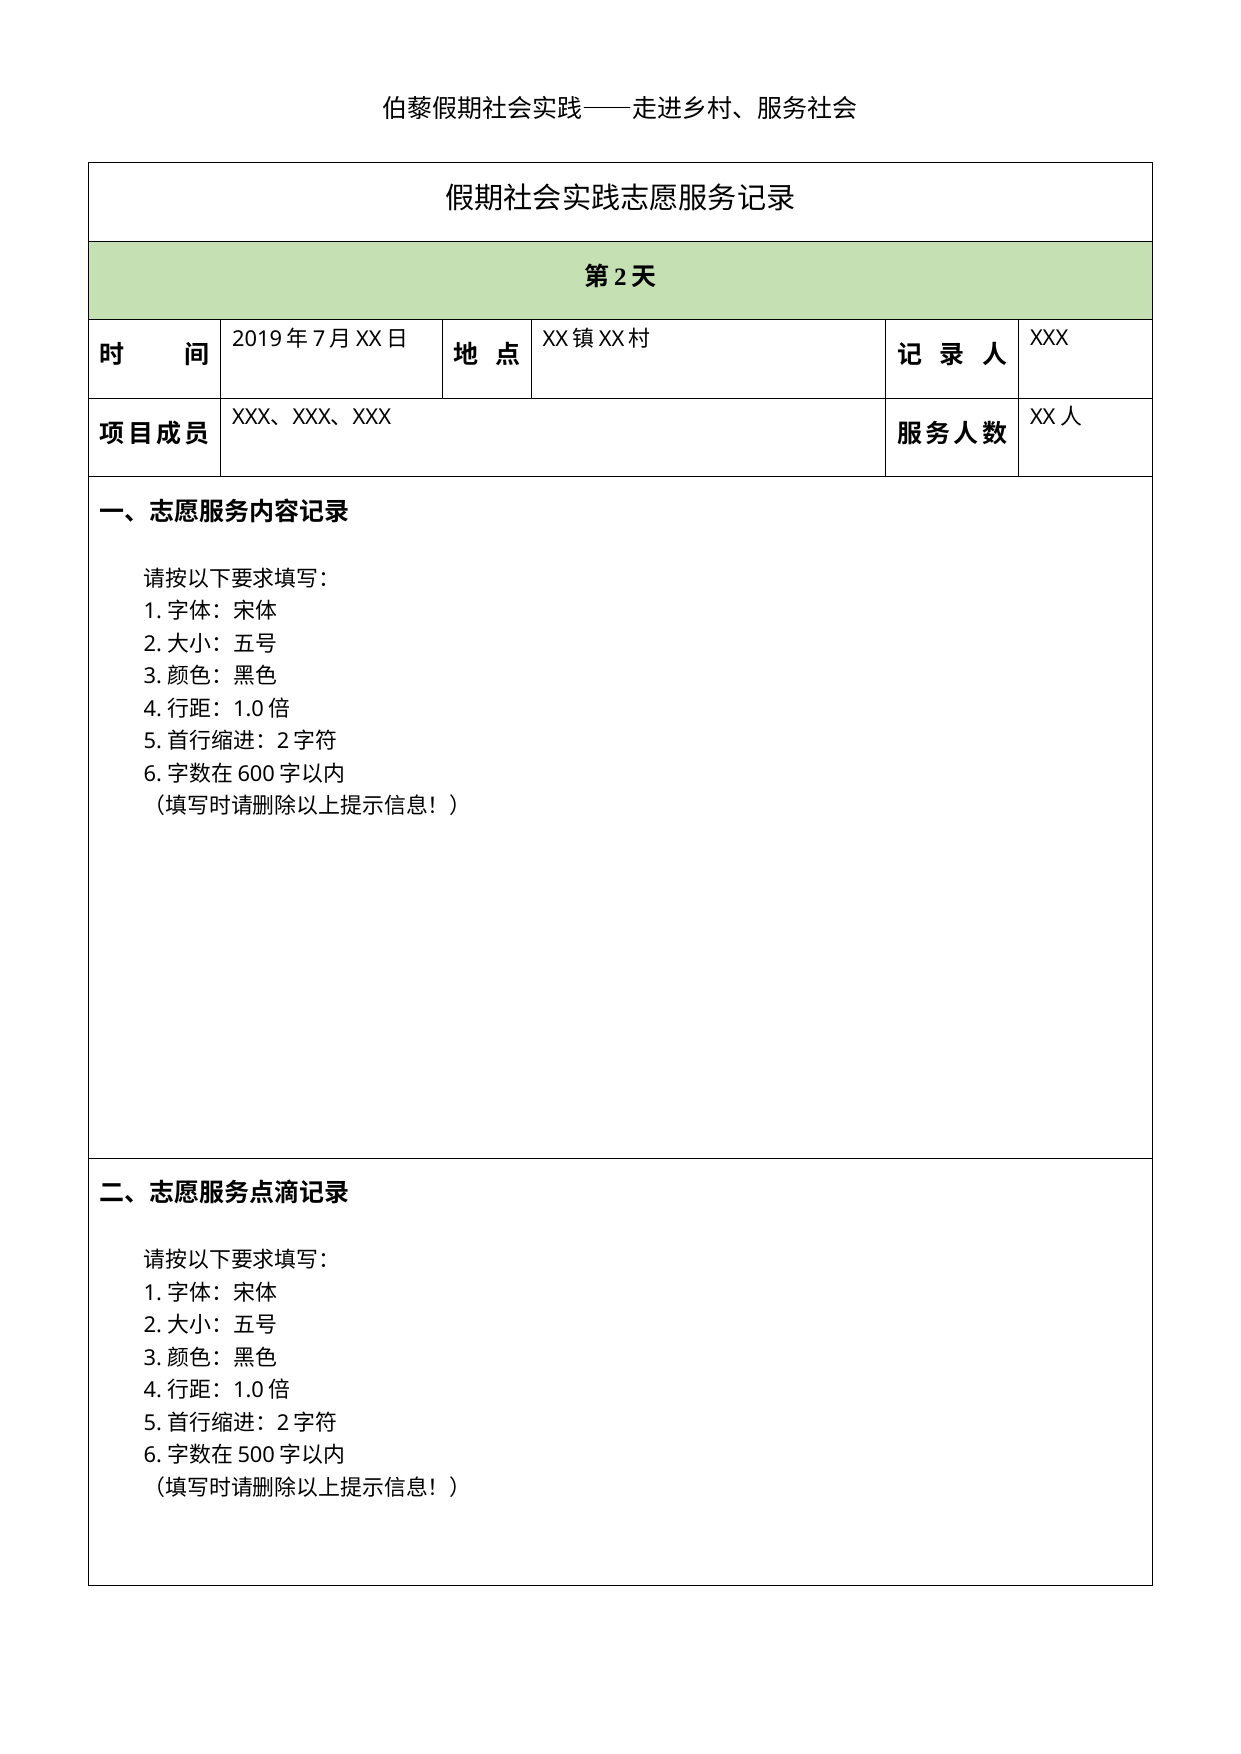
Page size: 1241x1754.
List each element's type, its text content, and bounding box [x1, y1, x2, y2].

table_cell 记录人 [886, 320, 1018, 398]
table_cell 2019年7月XX日 [221, 320, 442, 398]
table_cell 第2天 [89, 242, 1152, 319]
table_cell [89, 1159, 1152, 1585]
table_cell 项目成员 [89, 399, 220, 476]
table_cell XXX、XXX、XXX [221, 399, 885, 476]
table_cell XX人 [1019, 399, 1152, 476]
table_cell 一、志愿服务内容记录 请按以下要求填写： 1. 字体：宋体 2. 大小：五号 3. 颜色：黑色 4. 行距：1.0倍 5. 首行缩进：2字符 6. 字数在600字以内 （填写时请删除以上提示信息！） [89, 477, 1152, 1157]
table_cell 地点 [443, 320, 531, 398]
table_cell XX镇XX村 [532, 320, 885, 398]
table_cell XXX [1019, 320, 1152, 398]
table_header 假期社会实践志愿服务记录 [89, 163, 1152, 241]
table_cell 服务人数 [886, 399, 1018, 476]
table_cell 时间 [89, 320, 220, 398]
